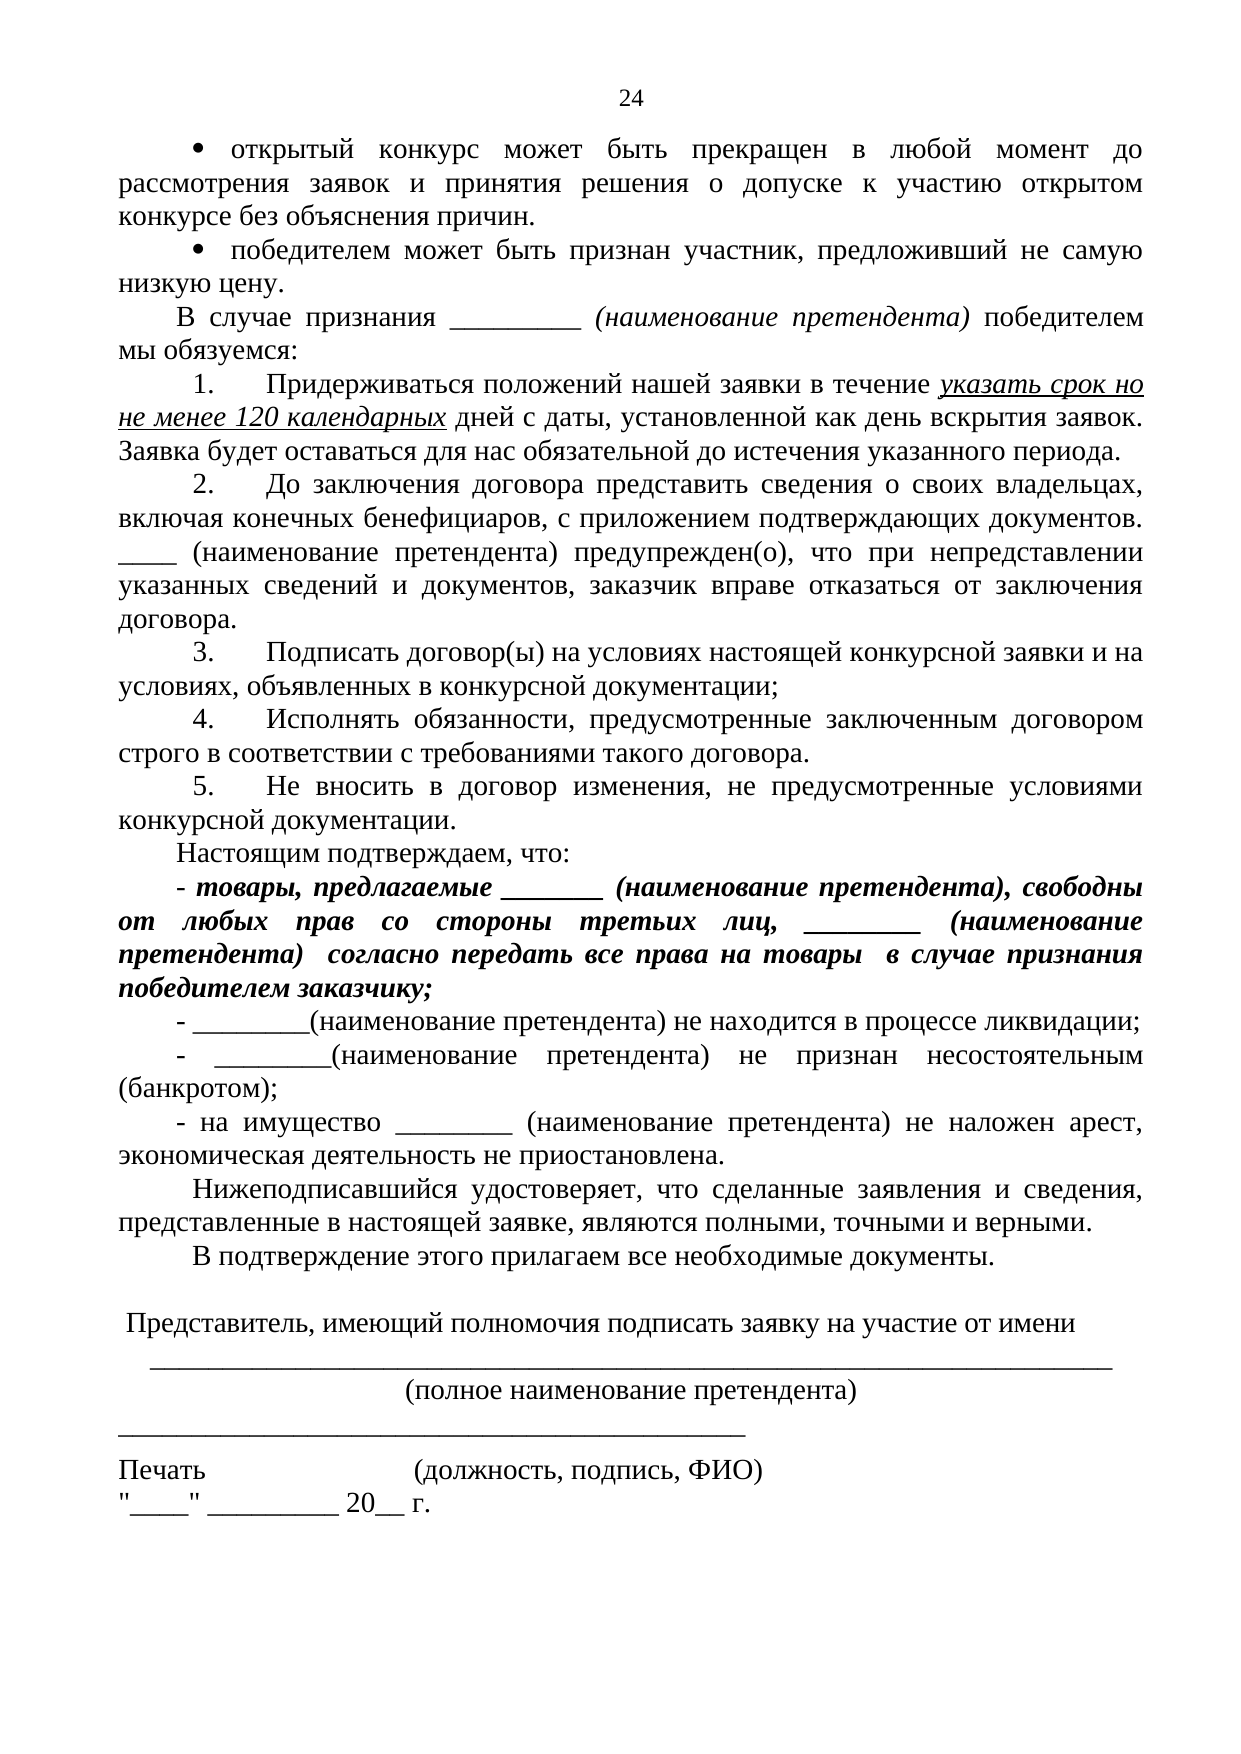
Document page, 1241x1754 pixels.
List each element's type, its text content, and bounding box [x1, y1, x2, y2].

text ___________________________________________ [118, 1406, 1144, 1439]
text - ________(наименование претендента) не находится в процессе ликвидации; [118, 1003, 1144, 1037]
text - товары, предлагаемые _______ (наименование претендента), свободны от любых прав со стороны третьих лиц, ________ (наименование претендента) согласно передать все права на товары в случае признания победителем заказчику; [118, 869, 1144, 1003]
text - на имущество ________ (наименование претендента) не наложен арест, экономическая деятельность не приостановлена. [118, 1104, 1144, 1171]
list Не вносить в договор изменения, не предусмотренные условиями конкурсной документации. [118, 768, 1144, 836]
list До заключения договора представить сведения о своих владельцах, включая конечных бенефициаров, с приложением подтверждающих документов. ____ (наименование претендента) предупрежден(о), что при непредставлении указанных сведений и документов, заказчик вправе отказаться от заключения договора. [118, 467, 1144, 634]
text В случае признания _________ (наименование претендента) победителем мы обязуемся: [118, 299, 1144, 366]
text Настоящим подтверждаем, что: [118, 836, 1144, 869]
text Нижеподписавшийся удостоверяет, что сделанные заявления и сведения, представленные в настоящей заявке, являются полными, точными и верными. [118, 1171, 1144, 1238]
text - ________(наименование претендента) не признан несостоятельным (банкротом); [118, 1037, 1144, 1104]
list Придерживаться положений нашей заявки в течение указать срок но не менее 120 календарных дней с даты, установленной как день вскрытия заявок. Заявка будет оставаться для нас обязательной до истечения указанного периода. [118, 366, 1144, 467]
list открытый конкурс может быть прекращен в любой момент до рассмотрения заявок и принятия решения о допуске к участию открытом конкурсе без объяснения причин. [118, 131, 1144, 232]
list победителем может быть признан участник, предложивший не самую низкую цену. [118, 232, 1144, 299]
text (полное наименование претендента) [118, 1372, 1144, 1406]
list Исполнять обязанности, предусмотренные заключенным договором строго в соответствии с требованиями такого договора. [118, 701, 1144, 768]
list Подписать договор(ы) на условиях настоящей конкурсной заявки и на условиях, объявленных в конкурсной документации; [118, 634, 1144, 701]
text В подтверждение этого прилагаем все необходимые документы. [118, 1238, 1144, 1272]
text Печать (должность, подпись, ФИО) [118, 1452, 1144, 1485]
text __________________________________________________________________ [118, 1339, 1144, 1372]
text "____" _________ 20__ г. [118, 1485, 1144, 1519]
subtitle Представитель, имеющий полномочия подписать заявку на участие от имени [126, 1305, 1144, 1339]
